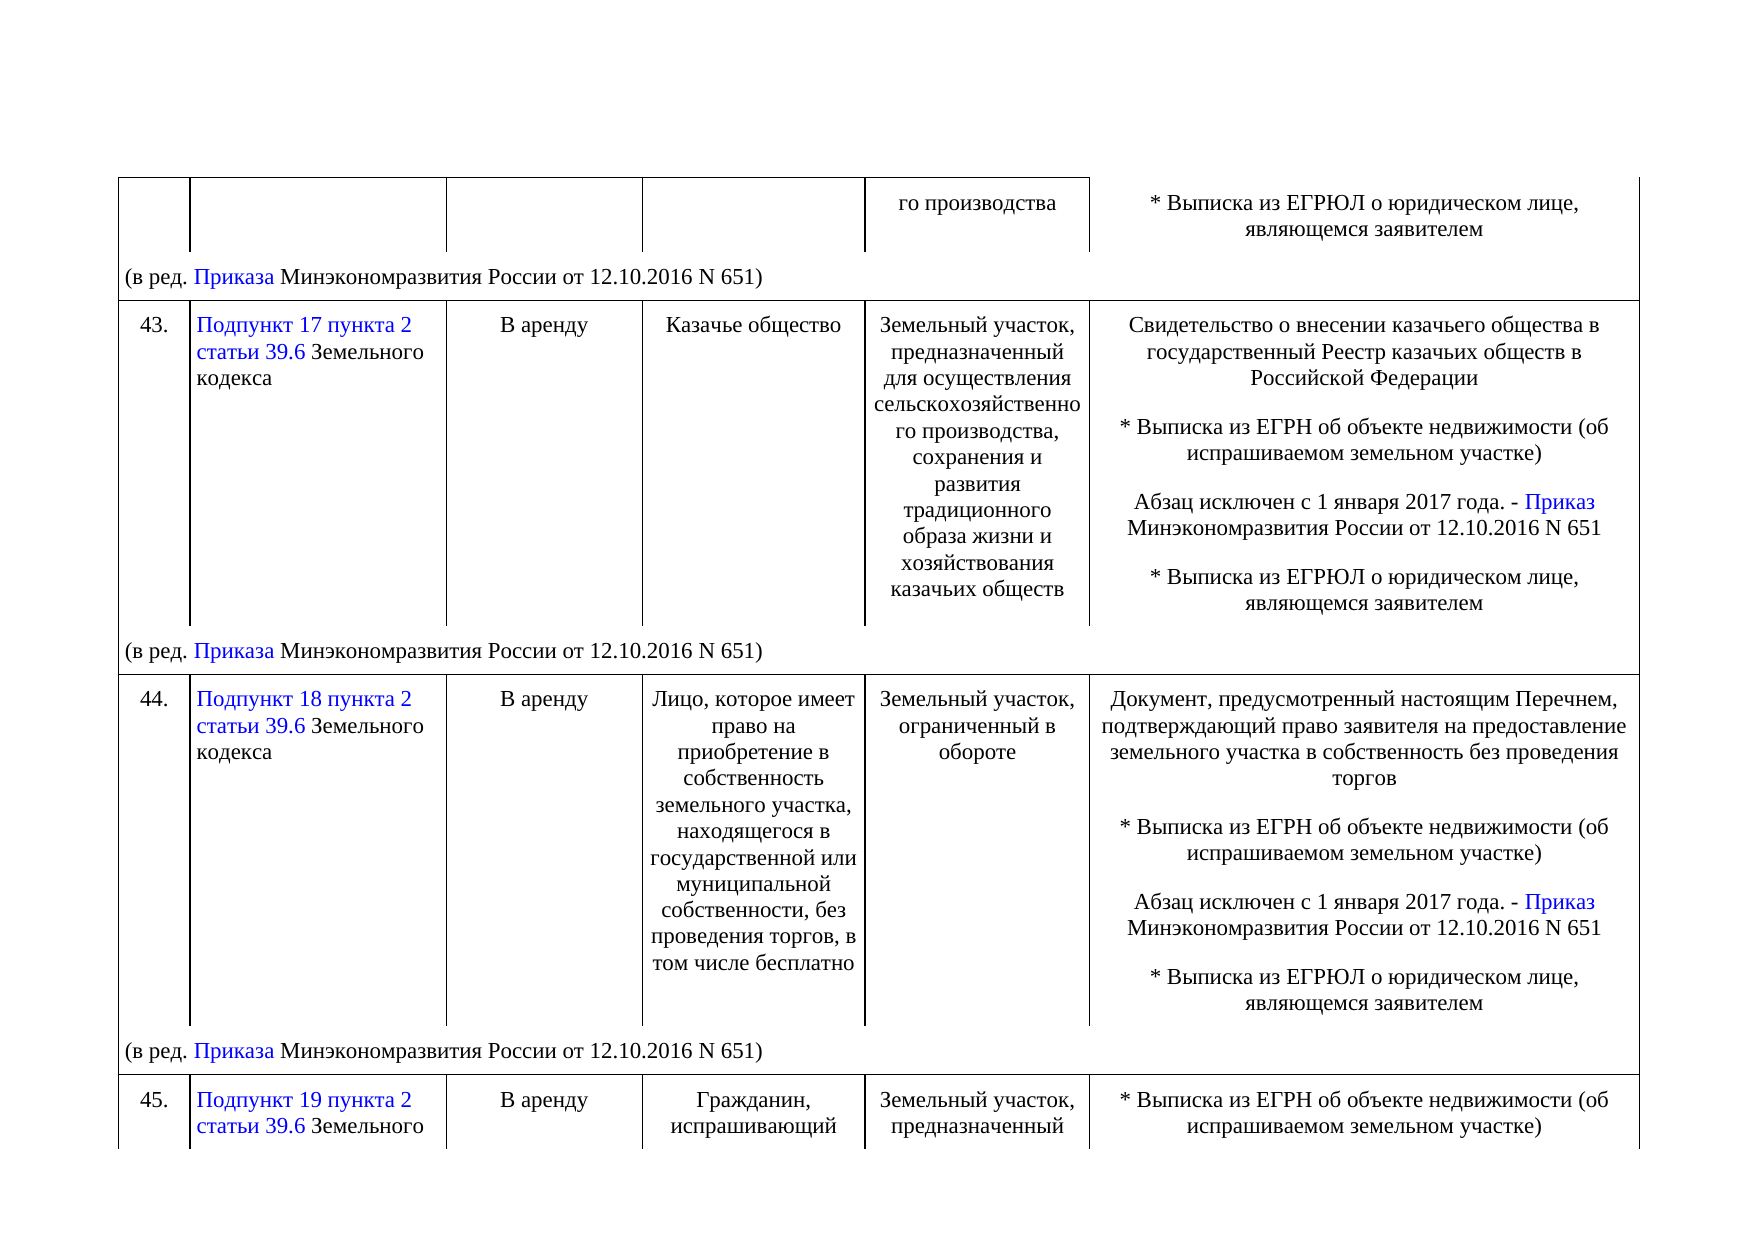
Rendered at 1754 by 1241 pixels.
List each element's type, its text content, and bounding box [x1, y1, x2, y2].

table_cell В аренду [447, 675, 642, 1026]
table_cell Свидетельство о внесении казачьего общества в государственный Реестр казачьих обществ в Российской Федерации [1090, 301, 1639, 401]
table_cell Абзац исключен с 1 января 2017 года. - Приказ Минэкономразвития России от 12.10.2016 N 651 [1090, 876, 1639, 951]
table_cell * Выписка из ЕГРН об объекте недвижимости (об испрашиваемом земельном участке) [1090, 801, 1639, 876]
table_cell * Выписка из ЕГРЮЛ о юридическом лице, являющемся заявителем [1090, 177, 1639, 252]
table_cell * Выписка из ЕГРЮЛ о юридическом лице, являющемся заявителем [1090, 551, 1639, 626]
table_cell (в ред. Приказа Минэкономразвития России от 12.10.2016 N 651) [119, 252, 1639, 300]
table_cell 44. [119, 675, 189, 1026]
table_cell (в ред. Приказа Минэкономразвития России от 12.10.2016 N 651) [119, 626, 1639, 674]
table_cell В аренду [447, 1075, 642, 1149]
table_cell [643, 1075, 864, 1149]
table_cell Подпункт 18 пункта 2 статьи 39.6 Земельного кодекса [191, 675, 446, 1026]
table_cell Лицо, которое имеет право на приобретение в собственность земельного участка, находящегося в государственной или муниципальной собственности, без проведения торгов, в том числе бесплатно [643, 675, 864, 1026]
table_cell * Выписка из ЕГРН об объекте недвижимости (об испрашиваемом земельном участке) [1090, 1075, 1639, 1149]
table_cell В аренду [447, 301, 642, 626]
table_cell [191, 1075, 446, 1149]
table_cell Документ, предусмотренный настоящим Перечнем, подтверждающий право заявителя на предоставление земельного участка в собственность без проведения торгов [1090, 675, 1639, 801]
table_cell * Выписка из ЕГРЮЛ о юридическом лице, являющемся заявителем [1090, 951, 1639, 1026]
table_cell 43. [119, 301, 189, 626]
table_cell 45. [119, 1075, 189, 1149]
table_cell Земельный участок, предназначенный для осуществления сельскохозяйственного производства, сохранения и развития традиционного образа жизни и хозяйствования казачьих обществ [866, 301, 1089, 626]
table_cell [191, 301, 446, 626]
table_cell Абзац исключен с 1 января 2017 года. - Приказ Минэкономразвития России от 12.10.2016 N 651 [1090, 476, 1639, 551]
table_cell (в ред. Приказа Минэкономразвития России от 12.10.2016 N 651) [119, 1026, 1639, 1074]
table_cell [866, 1075, 1089, 1149]
table_cell Казачье общество [643, 301, 864, 626]
table_cell * Выписка из ЕГРН об объекте недвижимости (об испрашиваемом земельном участке) [1090, 401, 1639, 476]
table_cell Земельный участок, ограниченный в обороте [866, 675, 1089, 1026]
